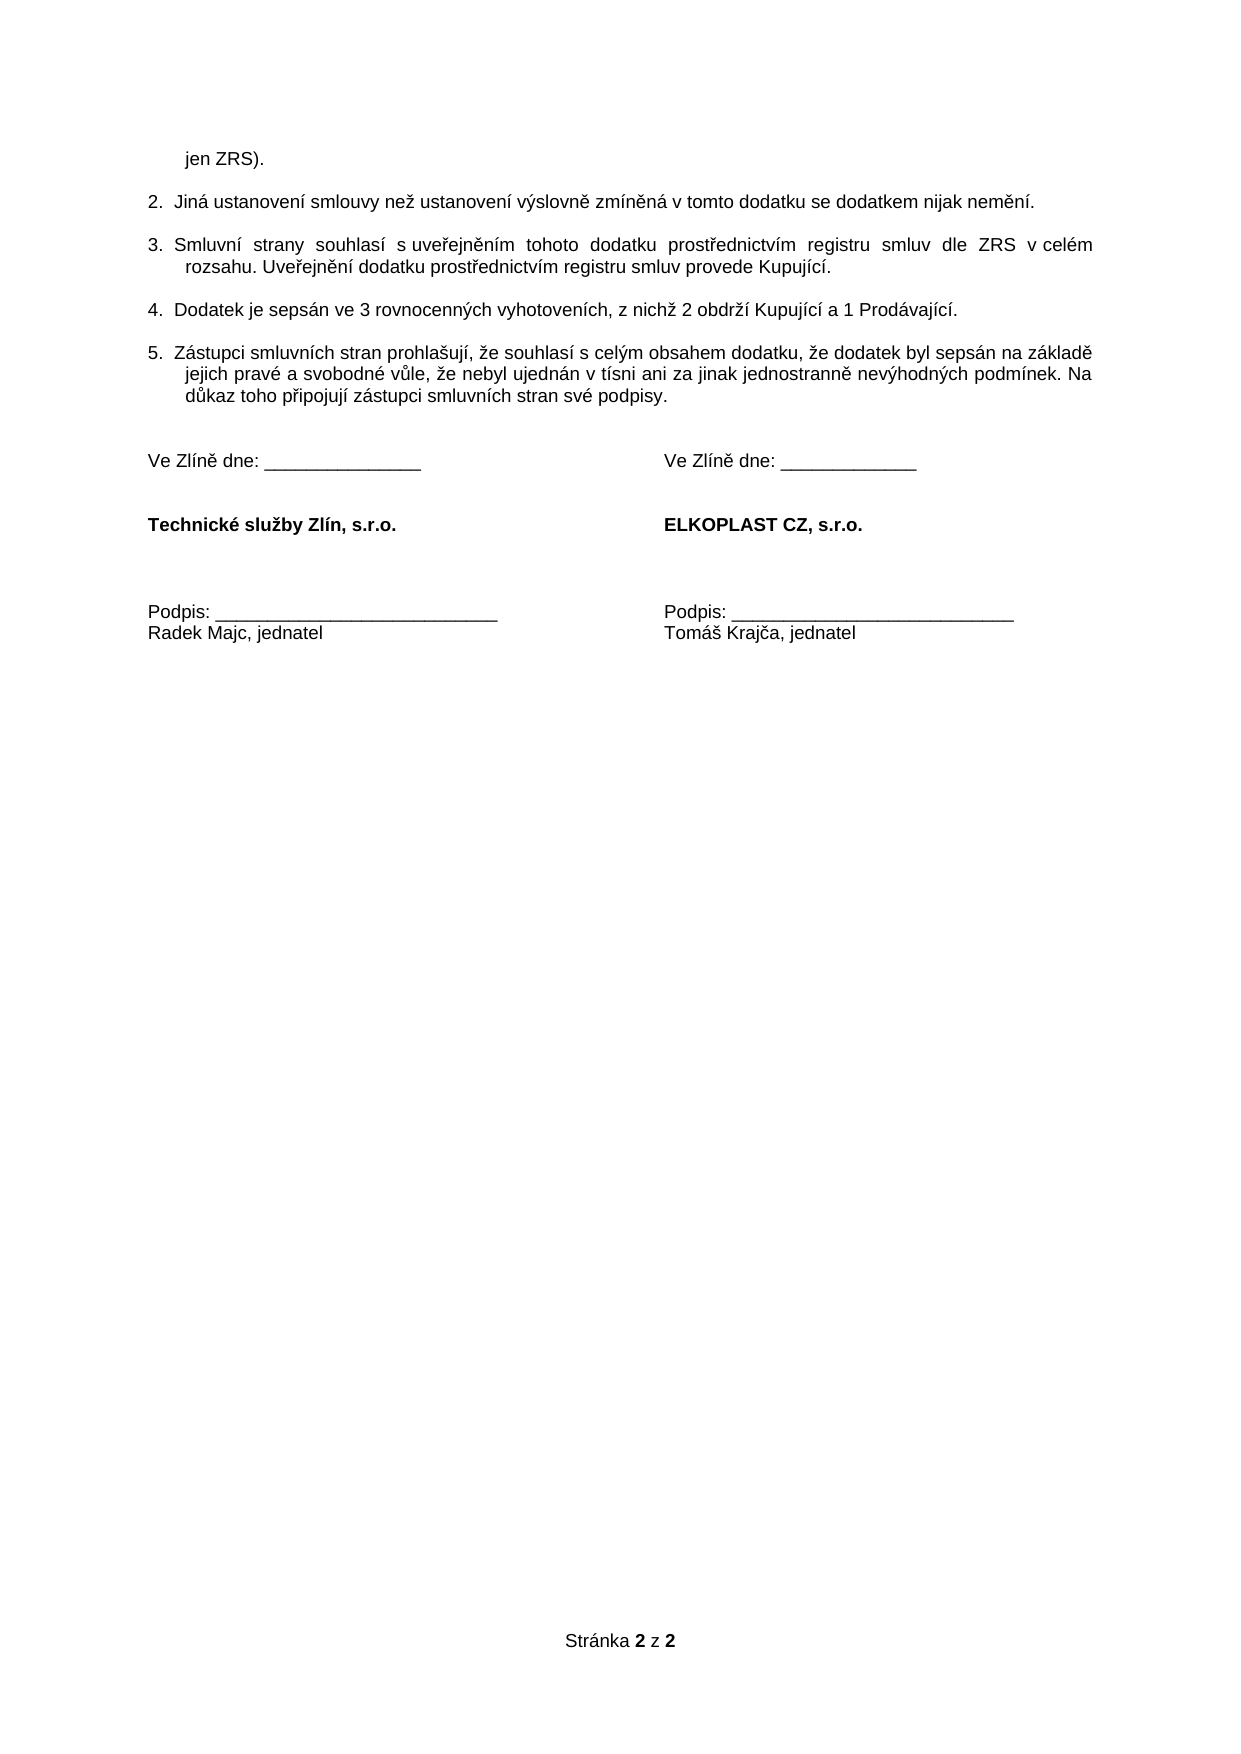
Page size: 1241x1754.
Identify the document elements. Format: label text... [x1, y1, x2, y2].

text Podpis: ___________________________ Podpis: ___________________________ [148, 600, 1093, 622]
list Smluvní strany souhlasí s uveřejněním tohoto dodatku prostřednictvím registru smluv dle ZRS v celém rozsahu. Uveřejnění dodatku prostřednictvím registru smluv provede Kupující. [148, 234, 1093, 277]
text Radek Majc, jednatel Tomáš Krajča, jednatel [148, 622, 1093, 643]
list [148, 148, 1093, 169]
list Zástupci smluvních stran prohlašují, že souhlasí s celým obsahem dodatku, že dodatek byl sepsán na základě jejich pravé a svobodné vůle, že nebyl ujednán v tísni ani za jinak jednostranně nevýhodných podmínek. Na důkaz toho připojují zástupci smluvních stran své podpisy. [148, 342, 1093, 406]
text Technické služby Zlín, s.r.o. ELKOPLAST CZ, s.r.o. [148, 514, 1093, 536]
text Ve Zlíně dne: _______________ Ve Zlíně dne: _____________ [148, 449, 1093, 471]
list Jiná ustanovení smlouvy než ustanovení výslovně zmíněná v tomto dodatku se dodatkem nijak nemění. [148, 191, 1093, 212]
list Dodatek je sepsán ve 3 rovnocenných vyhotoveních, z nichž 2 obdrží Kupující a 1 Prodávající. [148, 298, 1093, 320]
